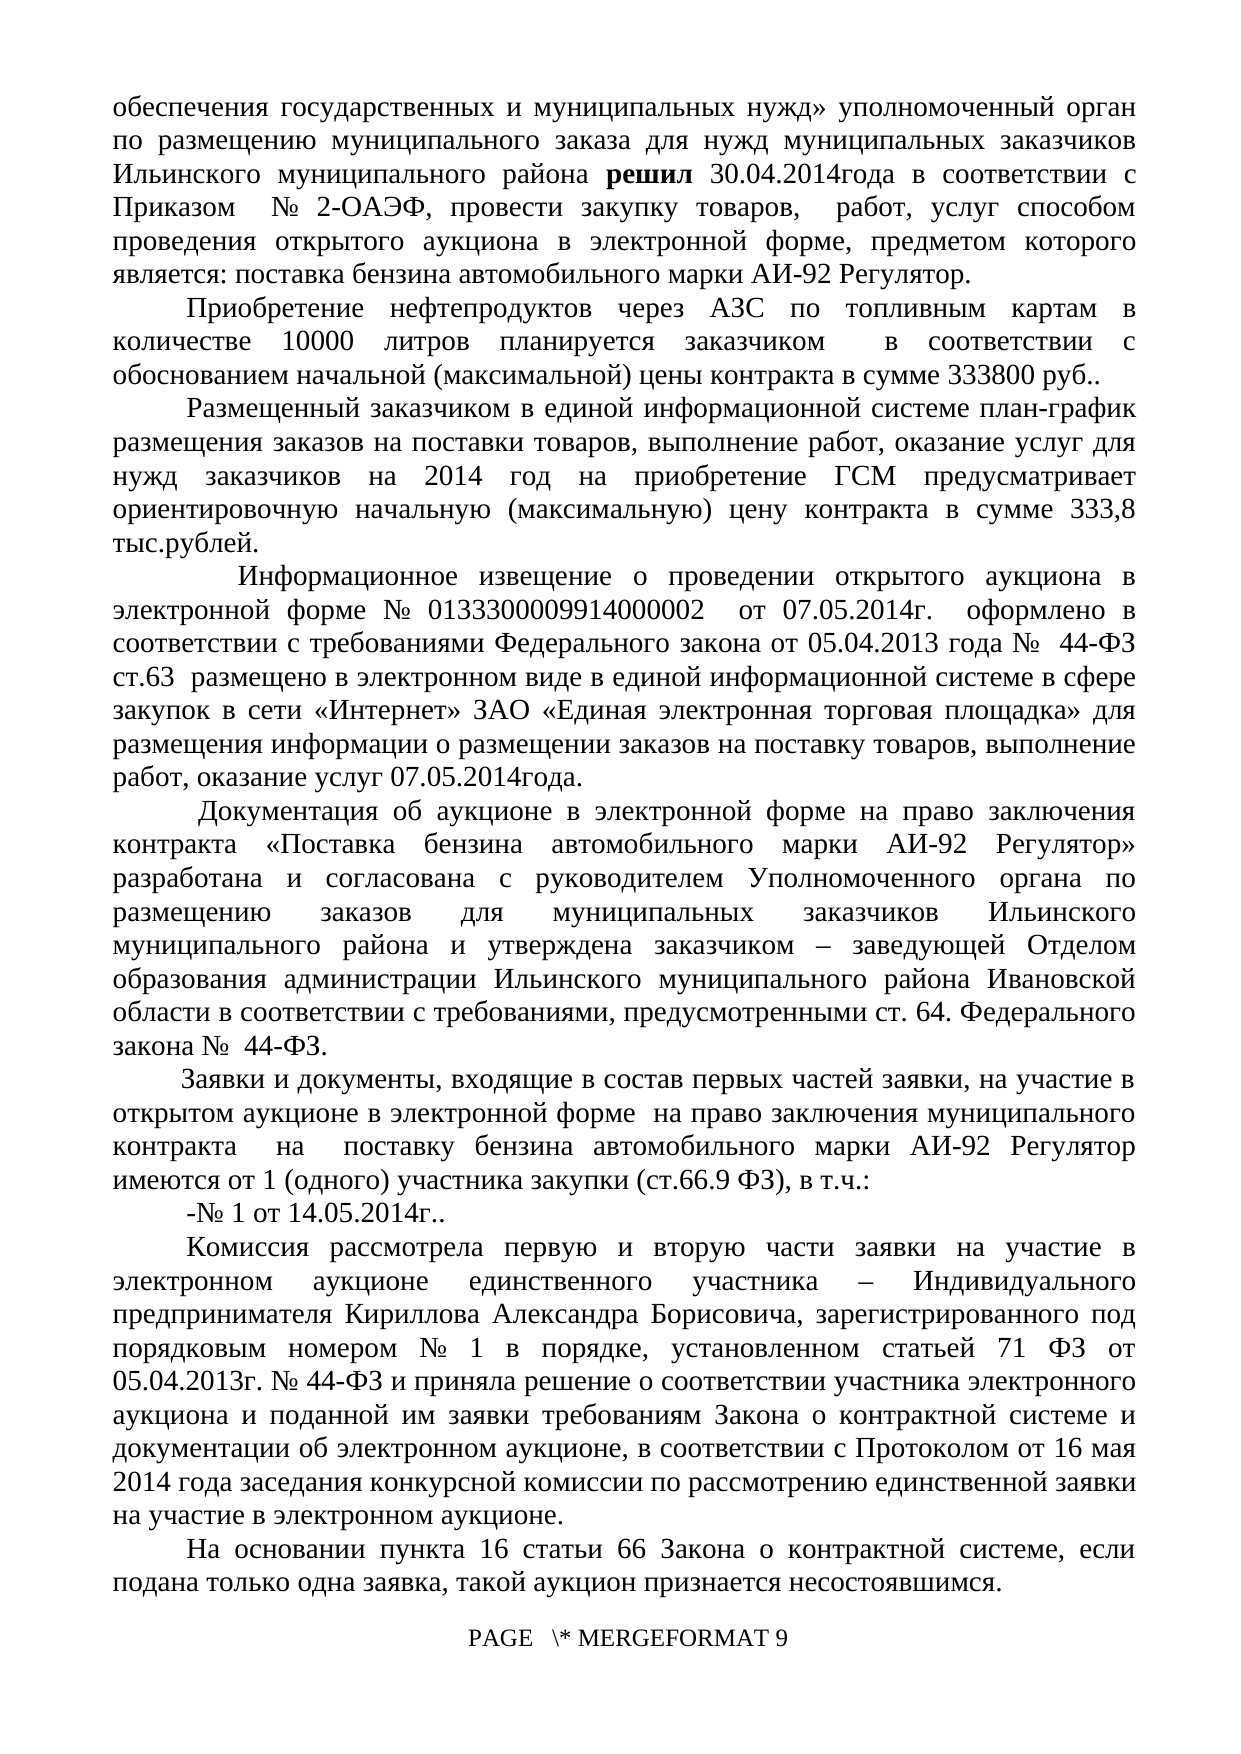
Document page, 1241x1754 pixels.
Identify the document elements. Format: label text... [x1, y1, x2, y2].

text Информационное извещение о проведении открытого аукциона в электронной форме № 0133300009914000002 от 07.05.2014г. оформлено в соответствии с требованиями Федерального закона от 05.04.2013 года № 44-ФЗ ст.63 размещено в электронном виде в единой информационной системе в сфере закупок в сети «Интернет» ЗАО «Единая электронная торговая площадка» для размещения информации о размещении заказов на поставку товаров, выполнение работ, оказание услуг 07.05.2014года. [112, 558, 1137, 793]
text Приобретение нефтепродуктов через АЗС по топливным картам в количестве 10000 литров планируется заказчиком в соответствии с обоснованием начальной (максимальной) цены контракта в сумме 333800 руб.. [112, 290, 1137, 391]
text Документация об аукционе в электронной форме на право заключения контракта «Поставка бензина автомобильного марки АИ-92 Регулятор» разработана и согласована с руководителем Уполномоченного органа по размещению заказов для муниципальных заказчиков Ильинского муниципального района и утверждена заказчиком – заведующей Отделом образования администрации Ильинского муниципального района Ивановской области в соответствии с требованиями, предусмотренными ст. 64. Федерального закона № 44-ФЗ. [112, 793, 1137, 1061]
text Заявки и документы, входящие в состав первых частей заявки, на участие в открытом аукционе в электронной форме на право заключения муниципального контракта на поставку бензина автомобильного марки АИ-92 Регулятор имеются от 1 (одного) участника закупки (ст.66.9 ФЗ), в т.ч.: [112, 1061, 1137, 1196]
text Комиссия рассмотрела первую и вторую части заявки на участие в электронном аукционе единственного участника – Индивидуального предпринимателя Кириллова Александра Борисовича, зарегистрированного под порядковым номером № 1 в порядке, установленном статьей 71 ФЗ от 05.04.2013г. № 44-ФЗ и приняла решение о соответствии участника электронного аукциона и поданной им заявки требованиям Закона о контрактной системе и документации об электронном аукционе, в соответствии с Протоколом от 16 мая 2014 года заседания конкурсной комиссии по рассмотрению единственной заявки на участие в электронном аукционе. [112, 1229, 1137, 1531]
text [112, 89, 1137, 290]
text -№ 1 от 14.05.2014г.. [112, 1196, 1137, 1229]
text Размещенный заказчиком в единой информационной системе план-график размещения заказов на поставки товаров, выполнение работ, оказание услуг для нужд заказчиков на 2014 год на приобретение ГСМ предусматривает ориентировочную начальную (максимальную) цену контракта в сумме 333,8 тыс.рублей. [112, 391, 1137, 558]
text На основании пункта 16 статьи 66 Закона о контрактной системе, если подана только одна заявка, такой аукцион признается несостоявшимся. [112, 1531, 1137, 1598]
